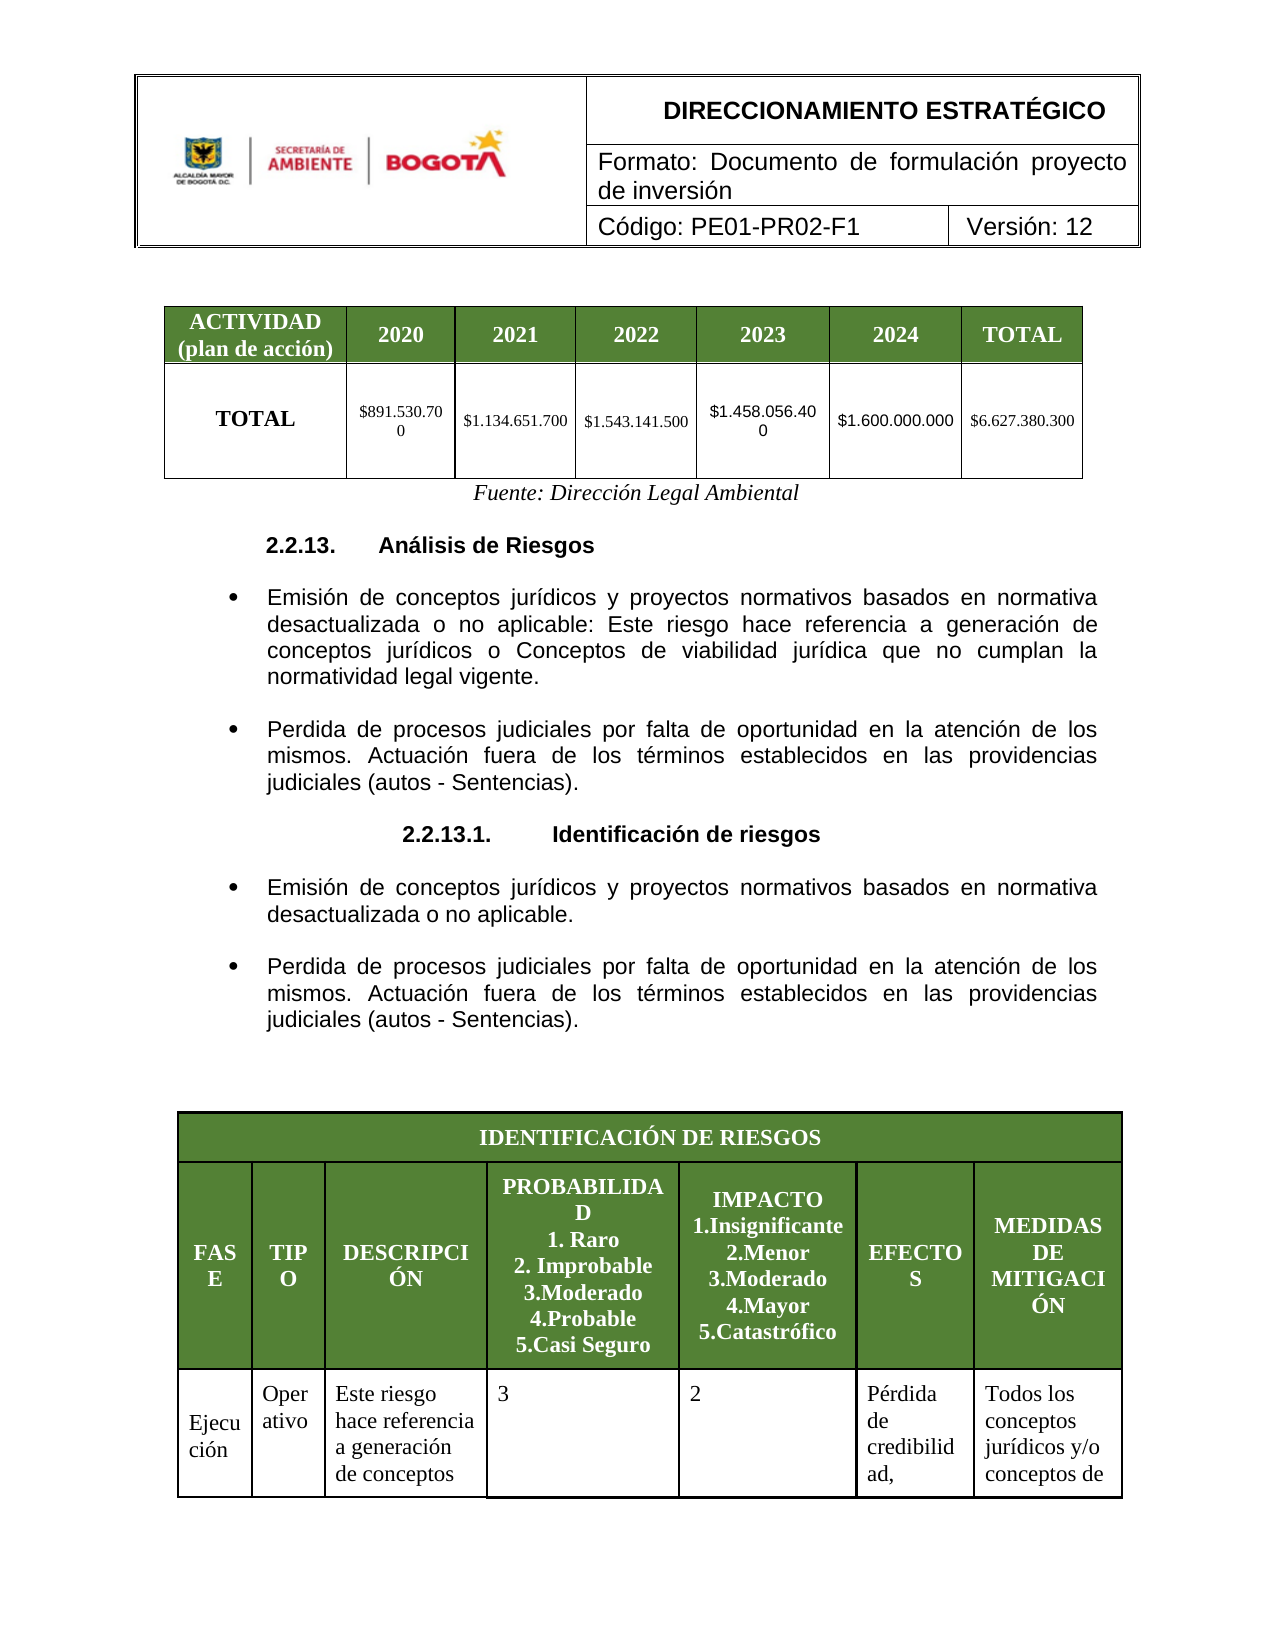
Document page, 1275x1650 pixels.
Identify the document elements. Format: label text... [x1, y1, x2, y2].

table_cell EFECTOS [858, 1163, 973, 1368]
table_cell $1.134.651.700 [456, 364, 575, 478]
table_header TOTAL [962, 307, 1082, 362]
table_header 2020 [347, 307, 454, 362]
table_header 2023 [697, 307, 829, 362]
table_header 2021 [456, 307, 575, 362]
table_cell PROBABILIDAD 1. Raro 2. Improbable 3.Moderado 4.Probable 5.Casi Seguro [488, 1163, 678, 1368]
table_cell $1.600.000.000 [830, 364, 961, 478]
table_cell $1.458.056.400 [697, 364, 829, 478]
list Emisión de conceptos jurídicos y proyectos normativos basados en normativa desactualizada o no aplicable: Este riesgo hace referencia a generación de conceptos jurídicos o Conceptos de viabilidad jurídica que no cumplan la normatividad legal vigente. [229, 584, 1098, 690]
table_cell 2 [680, 1370, 855, 1496]
table_cell $1.543.141.500 [576, 364, 696, 478]
table_cell Operativo [253, 1370, 324, 1496]
table_cell IMPACTO 1.Insignificante 2.Menor 3.Moderado 4.Mayor 5.Catastrófico [680, 1163, 855, 1368]
table_cell DESCRIPCIÓN [326, 1163, 486, 1368]
list Análisis de Riesgos [266, 532, 1098, 558]
picture [147, 102, 538, 219]
table_cell $891.530.700 [347, 364, 454, 478]
table_cell FASE [179, 1163, 251, 1368]
list Emisión de conceptos jurídicos y proyectos normativos basados en normativa desactualizada o no aplicable. [229, 874, 1098, 927]
table_cell $6.627.380.300 [962, 364, 1082, 478]
table_cell TIPO [253, 1163, 324, 1368]
table_cell Pérdida de credibilidad, Investigación de entes de control, adopción de medidas jurídicas no pertinentes para los casos concretos, desgastes administrativos al interior de la entidad en la aplicación de la normatividad legal vigente [858, 1370, 973, 1496]
text Fuente: Dirección Legal Ambiental [177, 479, 1098, 505]
list Identificación de riesgos [402, 821, 1098, 848]
table_cell 3 [488, 1370, 678, 1496]
table_cell MEDIDAS DE MITIGACIÓN [975, 1163, 1121, 1368]
list Perdida de procesos judiciales por falta de oportunidad en la atención de los mismos. Actuación fuera de los términos establecidos en las providencias judiciales (autos - Sentencias). [229, 953, 1098, 1032]
list Perdida de procesos judiciales por falta de oportunidad en la atención de los mismos. Actuación fuera de los términos establecidos en las providencias judiciales (autos - Sentencias). [229, 716, 1098, 795]
table_cell Este riesgo hace referencia a generación de conceptos jurídicos o Conceptos de viabilidad jurídica que no cumplan la normatividad legal vigente. [326, 1370, 486, 1496]
table_cell Ejecución [179, 1370, 251, 1496]
table_header IDENTIFICACIÓN DE RIESGOS [179, 1114, 1121, 1161]
table_header ACTIVIDAD (plan de acción) [165, 307, 346, 362]
table_header 2022 [576, 307, 696, 362]
table_header 2024 [830, 307, 961, 362]
table_cell TOTAL [165, 364, 346, 478]
